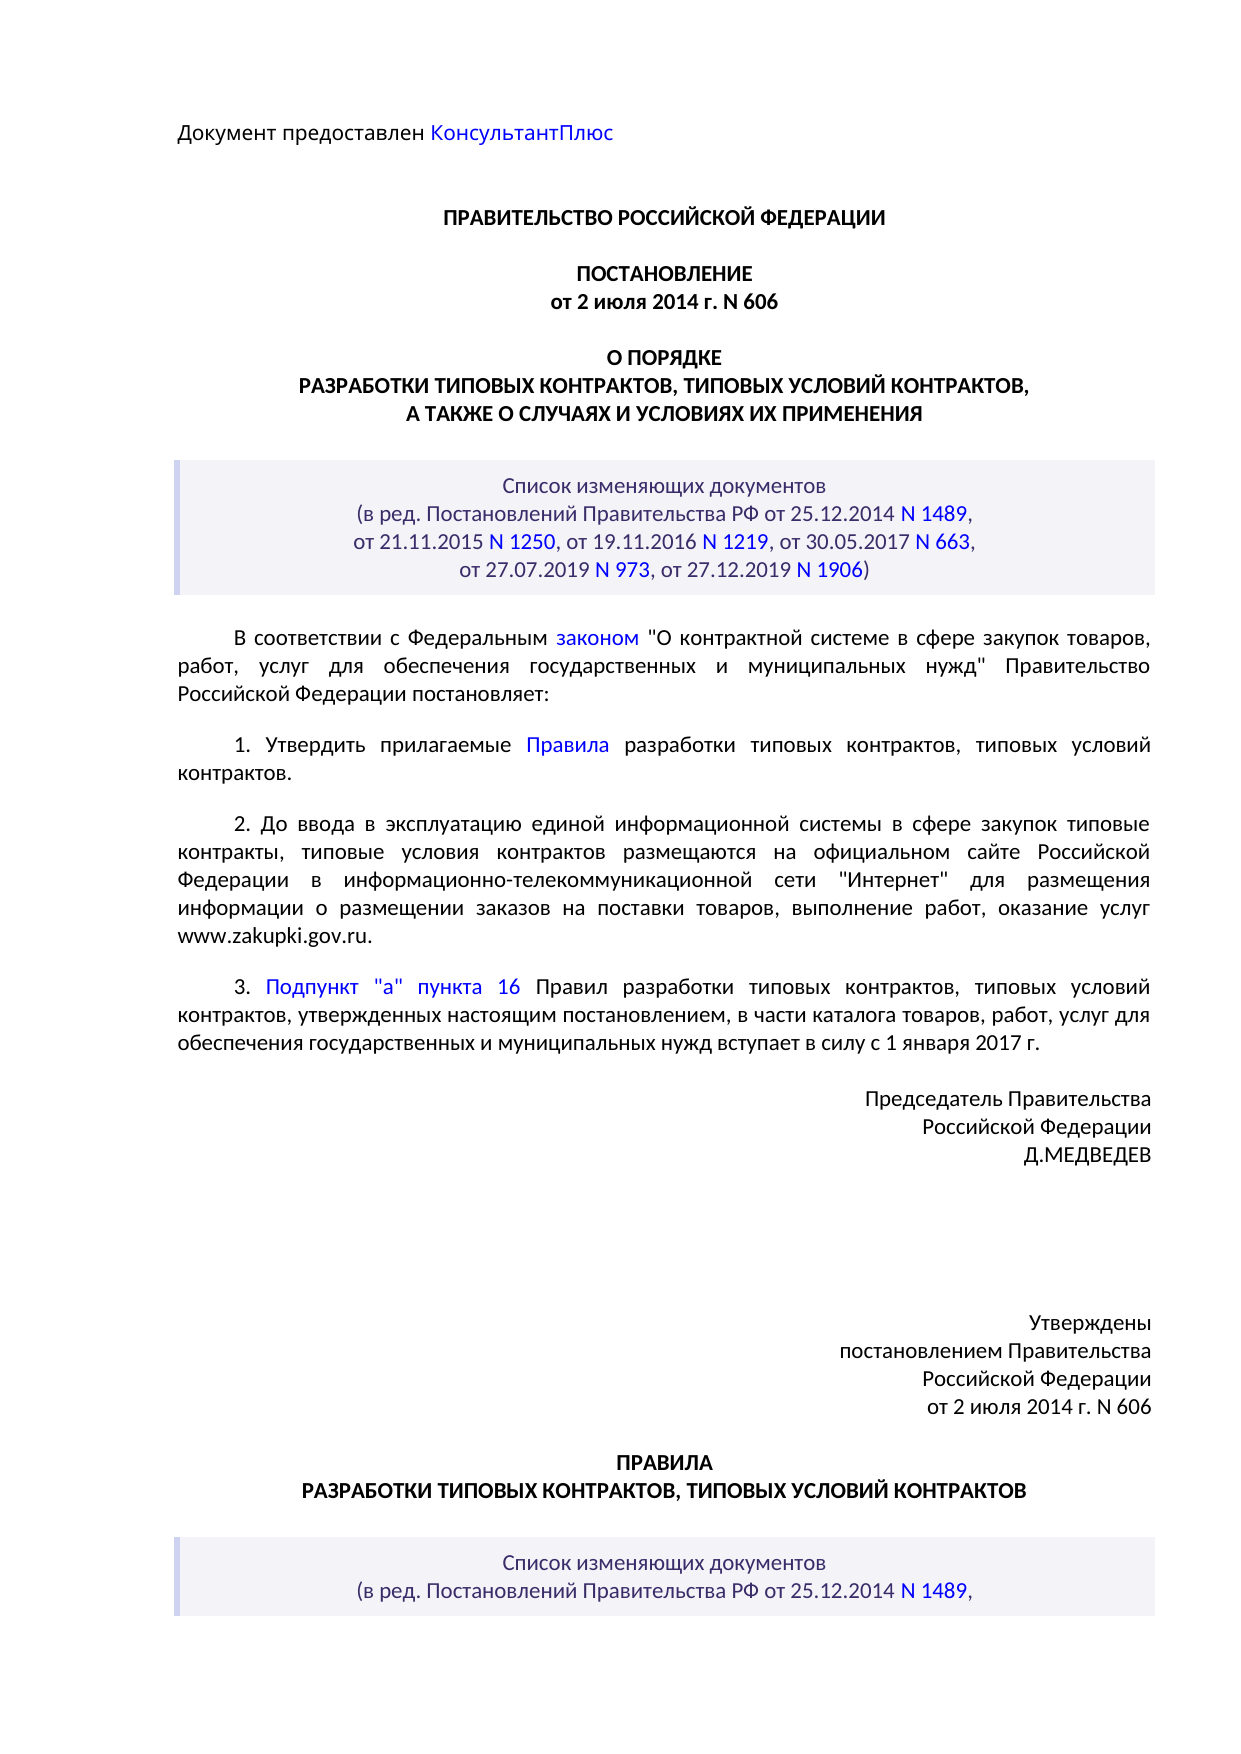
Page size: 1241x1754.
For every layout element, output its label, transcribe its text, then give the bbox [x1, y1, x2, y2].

text Российской Федерации [177, 1112, 1152, 1140]
text 3. Подпункт "а" пункта 16 Правил разработки типовых контрактов, типовых условий контрактов, утвержденных настоящим постановлением, в части каталога товаров, работ, услуг для обеспечения государственных и муниципальных нужд вступает в силу с 1 января 2017 г. [177, 972, 1152, 1056]
text Утверждены [177, 1308, 1152, 1336]
title А ТАКЖЕ О СЛУЧАЯХ И УСЛОВИЯХ ИХ ПРИМЕНЕНИЯ [177, 399, 1152, 427]
text от 2 июля 2014 г. N 606 [177, 1392, 1152, 1420]
title РАЗРАБОТКИ ТИПОВЫХ КОНТРАКТОВ, ТИПОВЫХ УСЛОВИЙ КОНТРАКТОВ, [177, 371, 1152, 399]
title ПРАВИТЕЛЬСТВО РОССИЙСКОЙ ФЕДЕРАЦИИ [177, 203, 1152, 231]
title ПРАВИЛА [177, 1448, 1152, 1476]
title О ПОРЯДКЕ [177, 343, 1152, 371]
title Документ предоставлен КонсультантПлюс [177, 118, 1152, 175]
text Российской Федерации [177, 1364, 1152, 1392]
text постановлением Правительства [177, 1336, 1152, 1364]
title РАЗРАБОТКИ ТИПОВЫХ КОНТРАКТОВ, ТИПОВЫХ УСЛОВИЙ КОНТРАКТОВ [177, 1476, 1152, 1504]
title ПОСТАНОВЛЕНИЕ [177, 259, 1152, 287]
title от 2 июля 2014 г. N 606 [177, 287, 1152, 315]
text 1. Утвердить прилагаемые Правила разработки типовых контрактов, типовых условий контрактов. [177, 730, 1152, 786]
text В соответствии с Федеральным законом "О контрактной системе в сфере закупок товаров, работ, услуг для обеспечения государственных и муниципальных нужд" Правительство Российской Федерации постановляет: [177, 623, 1152, 707]
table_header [180, 1537, 1149, 1616]
text 2. До ввода в эксплуатацию единой информационной системы в сфере закупок типовые контракты, типовые условия контрактов размещаются на официальном сайте Российской Федерации в информационно-телекоммуникационной сети "Интернет" для размещения информации о размещении заказов на поставки товаров, выполнение работ, оказание услуг www.zakupki.gov.ru. [177, 809, 1152, 949]
text Д.МЕДВЕДЕВ [177, 1140, 1152, 1168]
text Председатель Правительства [177, 1084, 1152, 1112]
